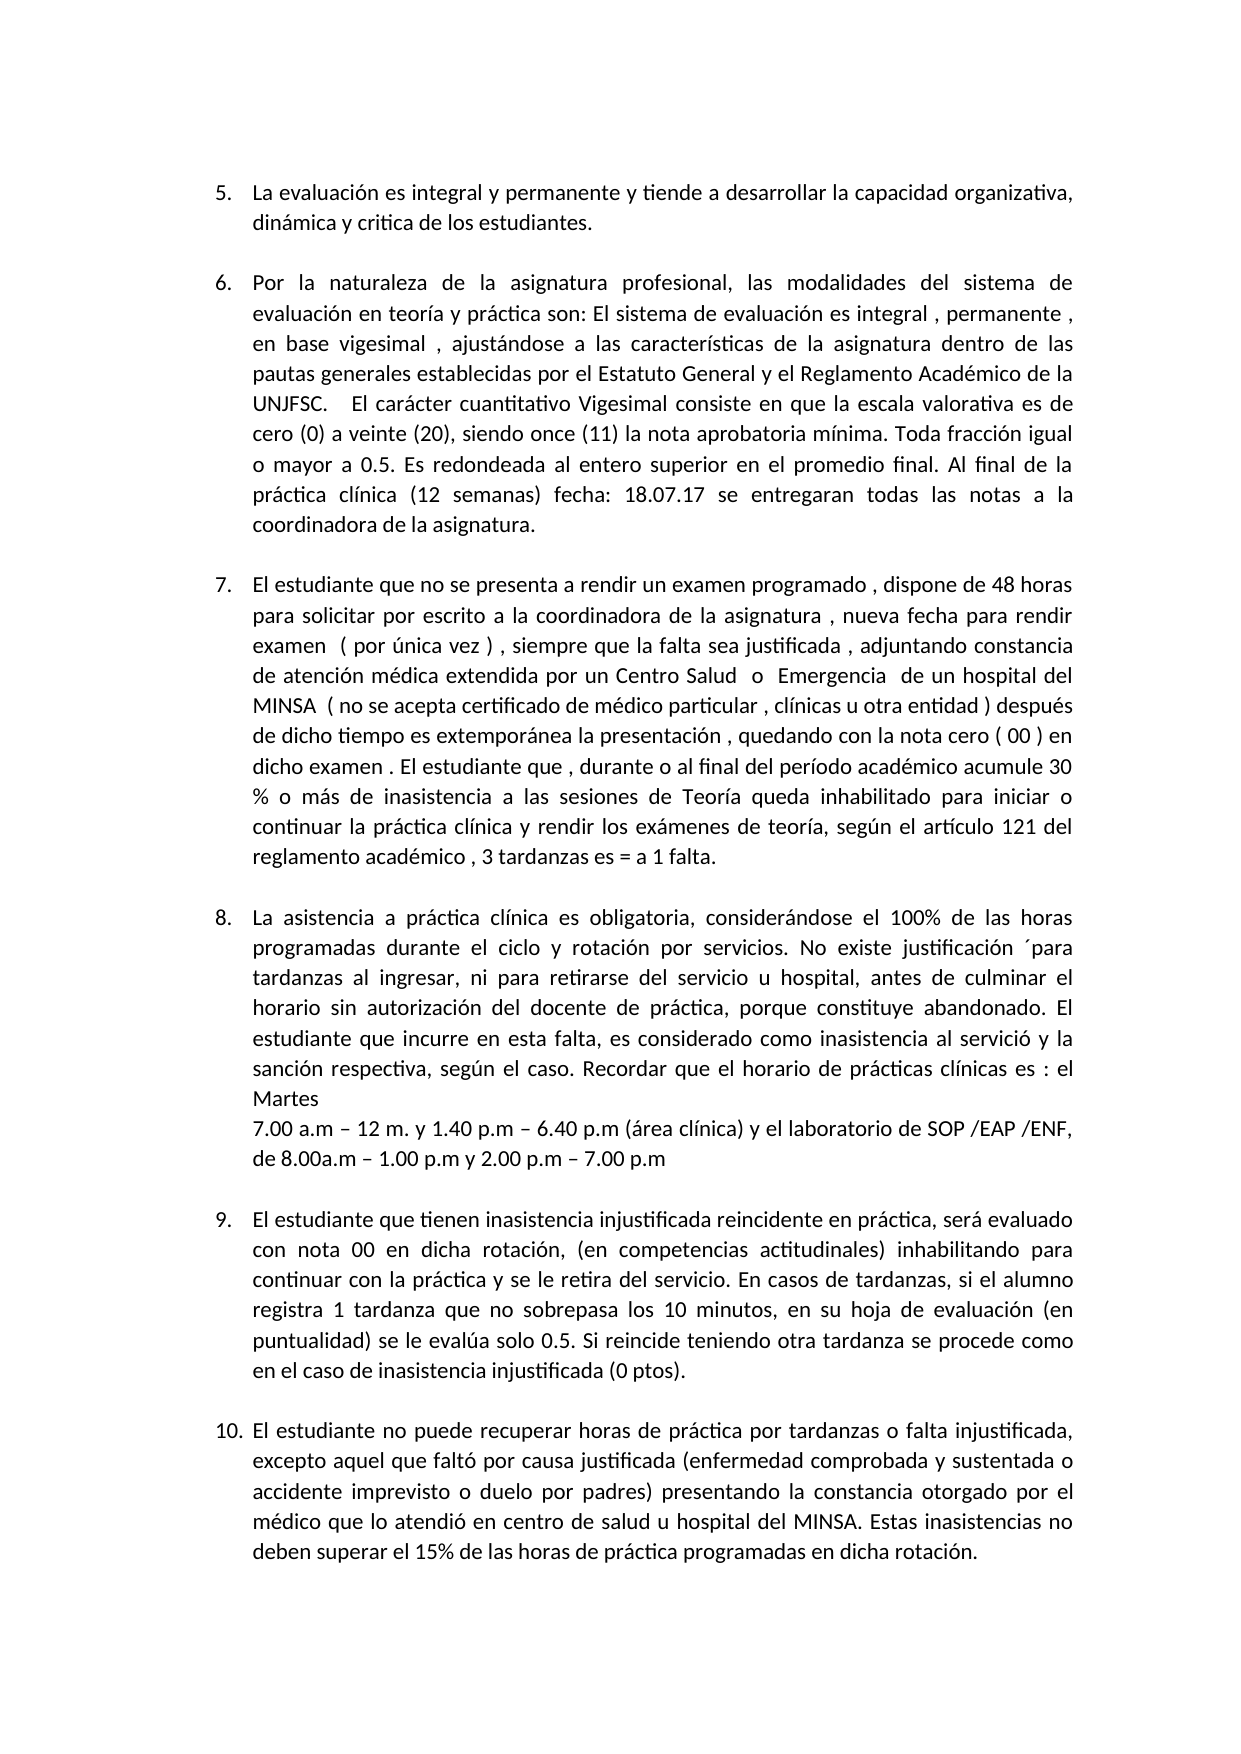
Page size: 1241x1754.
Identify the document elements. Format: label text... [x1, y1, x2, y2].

list 7.00 a.m – 12 m. y 1.40 p.m – 6.40 p.m (área clínica) y el laboratorio de SOP /EAP /ENF, de 8.00a.m – 1.00 p.m y 2.00 p.m – 7.00 p.m [252, 1114, 1075, 1173]
list Por la naturaleza de la asignatura profesional, las modalidades del sistema de evaluación en teoría y práctica son: El sistema de evaluación es integral , permanente , en base vigesimal , ajustándose a las características de la asignatura dentro de las pautas generales establecidas por el Estatuto General y el Reglamento Académico de la UNJFSC. El carácter cuantitativo Vigesimal consiste en que la escala valorativa es de cero (0) a veinte (20), siendo once (11) la nota aprobatoria mínima. Toda fracción igual o mayor a 0.5. Es redondeada al entero superior en el promedio final. Al final de la práctica clínica (12 semanas) fecha: 18.07.17 se entregaran todas las notas a la coordinadora de la asignatura. [215, 268, 1075, 538]
list El estudiante que no se presenta a rendir un examen programado , dispone de 48 horas para solicitar por escrito a la coordinadora de la asignatura , nueva fecha para rendir examen ( por única vez ) , siempre que la falta sea justificada , adjuntando constancia de atención médica extendida por un Centro Salud o Emergencia de un hospital del MINSA ( no se acepta certificado de médico particular , clínicas u otra entidad ) después de dicho tiempo es extemporánea la presentación , quedando con la nota cero ( 00 ) en dicho examen . El estudiante que , durante o al final del período académico acumule 30 % o más de inasistencia a las sesiones de Teoría queda inhabilitado para iniciar o continuar la práctica clínica y rendir los exámenes de teoría, según el artículo 121 del reglamento académico , 3 tardanzas es = a 1 falta. [215, 571, 1075, 871]
list La evaluación es integral y permanente y tiende a desarrollar la capacidad organizativa, dinámica y critica de los estudiantes. [215, 178, 1075, 236]
list El estudiante no puede recuperar horas de práctica por tardanzas o falta injustificada, excepto aquel que faltó por causa justificada (enfermedad comprobada y sustentada o accidente imprevisto o duelo por padres) presentando la constancia otorgado por el médico que lo atendió en centro de salud u hospital del MINSA. Estas inasistencias no deben superar el 15% de las horas de práctica programadas en dicha rotación. [215, 1416, 1075, 1565]
list El estudiante que tienen inasistencia injustificada reincidente en práctica, será evaluado con nota 00 en dicha rotación, (en competencias actitudinales) inhabilitando para continuar con la práctica y se le retira del servicio. En casos de tardanzas, si el alumno registra 1 tardanza que no sobrepasa los 10 minutos, en su hoja de evaluación (en puntualidad) se le evalúa solo 0.5. Si reincide teniendo otra tardanza se procede como en el caso de inasistencia injustificada (0 ptos). [215, 1205, 1075, 1384]
list La asistencia a práctica clínica es obligatoria, considerándose el 100% de las horas programadas durante el ciclo y rotación por servicios. No existe justificación ´para tardanzas al ingresar, ni para retirarse del servicio u hospital, antes de culminar el horario sin autorización del docente de práctica, porque constituye abandonado. El estudiante que incurre en esta falta, es considerado como inasistencia al servició y la sanción respectiva, según el caso. Recordar que el horario de prácticas clínicas es : el Martes [215, 903, 1075, 1112]
